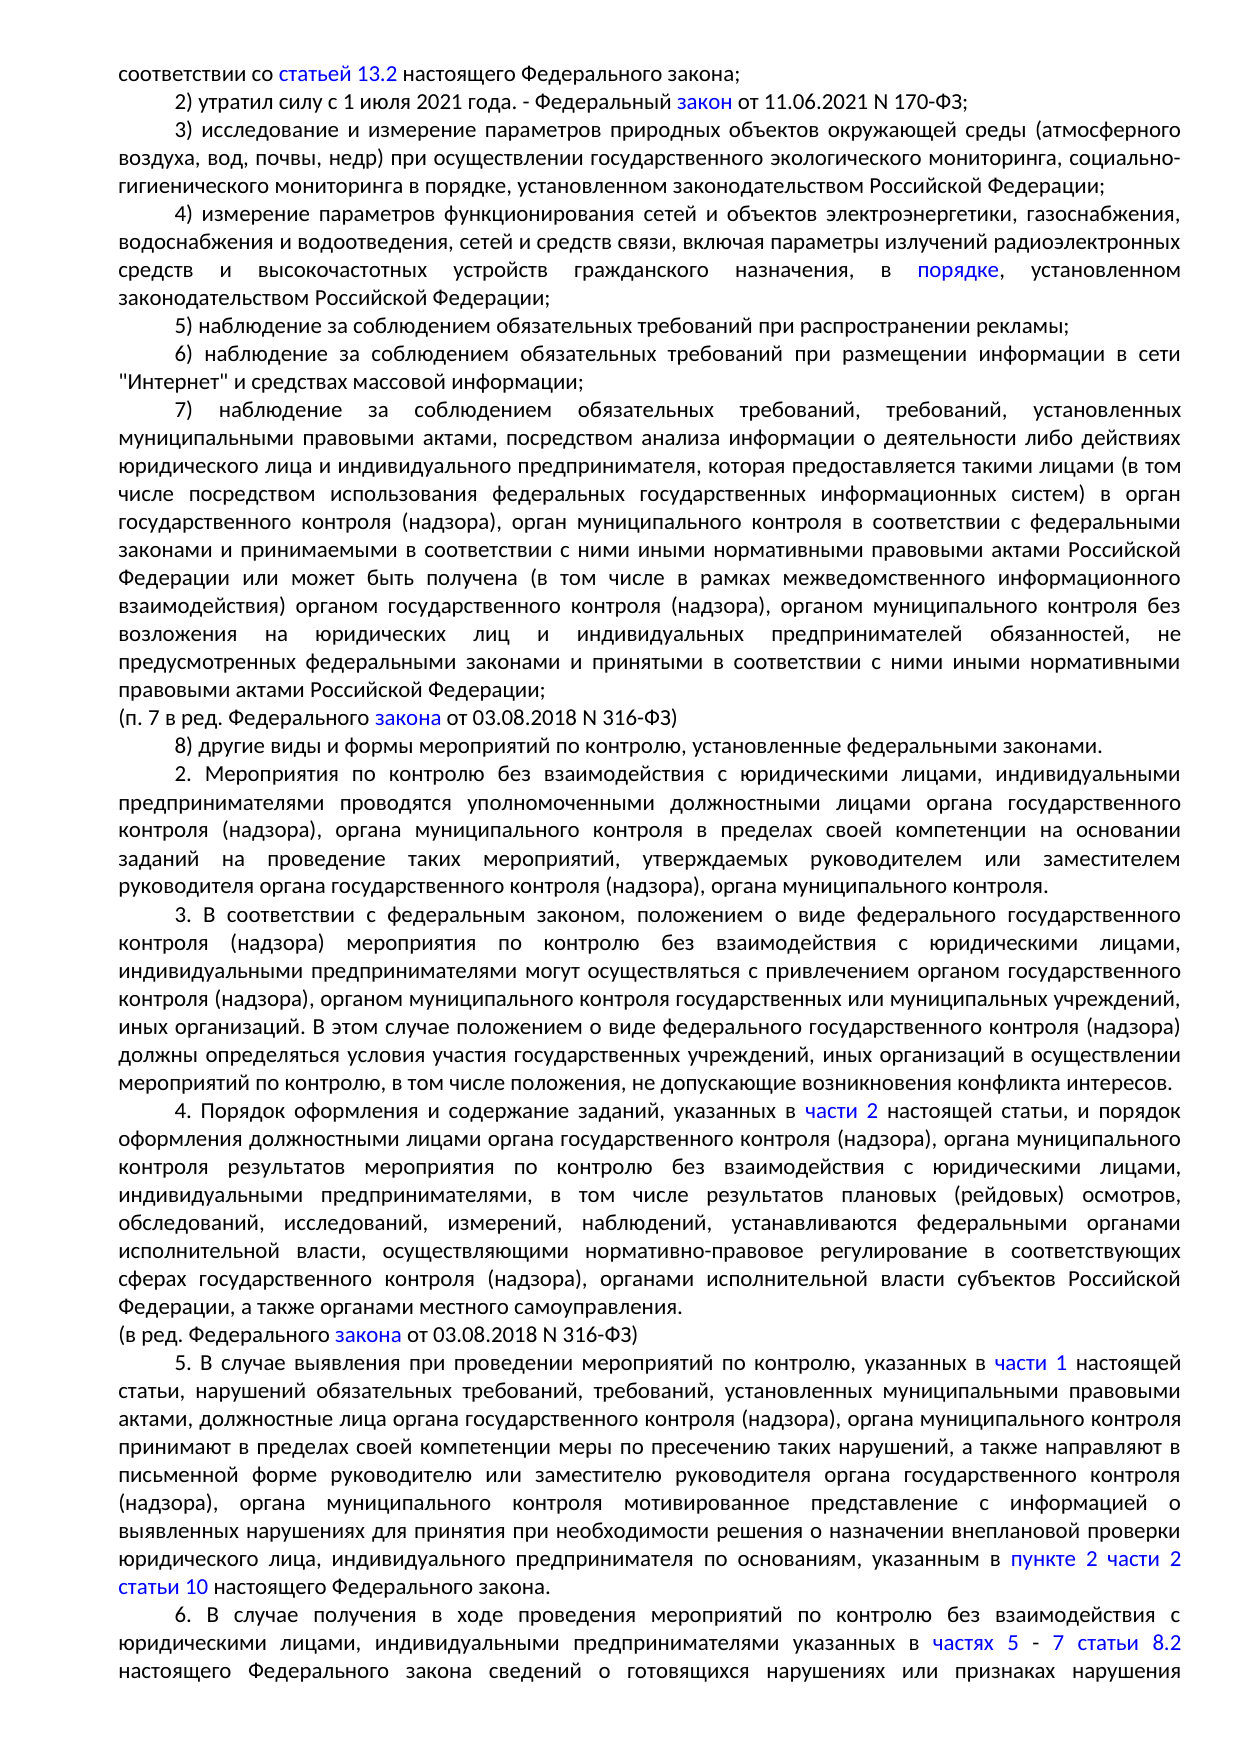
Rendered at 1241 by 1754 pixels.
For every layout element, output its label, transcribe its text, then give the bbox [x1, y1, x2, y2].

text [118, 1600, 1181, 1684]
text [118, 59, 1181, 87]
text 4. Порядок оформления и содержание заданий, указанных в части 2 настоящей статьи, и порядок оформления должностными лицами органа государственного контроля (надзора), органа муниципального контроля результатов мероприятия по контролю без взаимодействия с юридическими лицами, индивидуальными предпринимателями, в том числе результатов плановых (рейдовых) осмотров, обследований, исследований, измерений, наблюдений, устанавливаются федеральными органами исполнительной власти, осуществляющими нормативно-правовое регулирование в соответствующих сферах государственного контроля (надзора), органами исполнительной власти субъектов Российской Федерации, а также органами местного самоуправления. [118, 1096, 1181, 1320]
text 2) утратил силу с 1 июля 2021 года. - Федеральный закон от 11.06.2021 N 170-ФЗ; [118, 87, 1181, 115]
text (в ред. Федерального закона от 03.08.2018 N 316-ФЗ) [118, 1320, 1181, 1348]
text 3. В соответствии с федеральным законом, положением о виде федерального государственного контроля (надзора) мероприятия по контролю без взаимодействия с юридическими лицами, индивидуальными предпринимателями могут осуществляться с привлечением органом государственного контроля (надзора), органом муниципального контроля государственных или муниципальных учреждений, иных организаций. В этом случае положением о виде федерального государственного контроля (надзора) должны определяться условия участия государственных учреждений, иных организаций в осуществлении мероприятий по контролю, в том числе положения, не допускающие возникновения конфликта интересов. [118, 900, 1181, 1096]
text 3) исследование и измерение параметров природных объектов окружающей среды (атмосферного воздуха, вод, почвы, недр) при осуществлении государственного экологического мониторинга, социально-гигиенического мониторинга в порядке, установленном законодательством Российской Федерации; [118, 115, 1181, 199]
text 5) наблюдение за соблюдением обязательных требований при распространении рекламы; [118, 311, 1181, 339]
text 5. В случае выявления при проведении мероприятий по контролю, указанных в части 1 настоящей статьи, нарушений обязательных требований, требований, установленных муниципальными правовыми актами, должностные лица органа государственного контроля (надзора), органа муниципального контроля принимают в пределах своей компетенции меры по пресечению таких нарушений, а также направляют в письменной форме руководителю или заместителю руководителя органа государственного контроля (надзора), органа муниципального контроля мотивированное представление с информацией о выявленных нарушениях для принятия при необходимости решения о назначении внеплановой проверки юридического лица, индивидуального предпринимателя по основаниям, указанным в пункте 2 части 2 статьи 10 настоящего Федерального закона. [118, 1348, 1181, 1600]
text 7) наблюдение за соблюдением обязательных требований, требований, установленных муниципальными правовыми актами, посредством анализа информации о деятельности либо действиях юридического лица и индивидуального предпринимателя, которая предоставляется такими лицами (в том числе посредством использования федеральных государственных информационных систем) в орган государственного контроля (надзора), орган муниципального контроля в соответствии с федеральными законами и принимаемыми в соответствии с ними иными нормативными правовыми актами Российской Федерации или может быть получена (в том числе в рамках межведомственного информационного взаимодействия) органом государственного контроля (надзора), органом муниципального контроля без возложения на юридических лиц и индивидуальных предпринимателей обязанностей, не предусмотренных федеральными законами и принятыми в соответствии с ними иными нормативными правовыми актами Российской Федерации; [118, 395, 1181, 703]
text 2. Мероприятия по контролю без взаимодействия с юридическими лицами, индивидуальными предпринимателями проводятся уполномоченными должностными лицами органа государственного контроля (надзора), органа муниципального контроля в пределах своей компетенции на основании заданий на проведение таких мероприятий, утверждаемых руководителем или заместителем руководителя органа государственного контроля (надзора), органа муниципального контроля. [118, 759, 1181, 900]
text 8) другие виды и формы мероприятий по контролю, установленные федеральными законами. [118, 732, 1181, 759]
text (п. 7 в ред. Федерального закона от 03.08.2018 N 316-ФЗ) [118, 703, 1181, 732]
text 6) наблюдение за соблюдением обязательных требований при размещении информации в сети "Интернет" и средствах массовой информации; [118, 339, 1181, 395]
text 4) измерение параметров функционирования сетей и объектов электроэнергетики, газоснабжения, водоснабжения и водоотведения, сетей и средств связи, включая параметры излучений радиоэлектронных средств и высокочастотных устройств гражданского назначения, в порядке, установленном законодательством Российской Федерации; [118, 199, 1181, 311]
